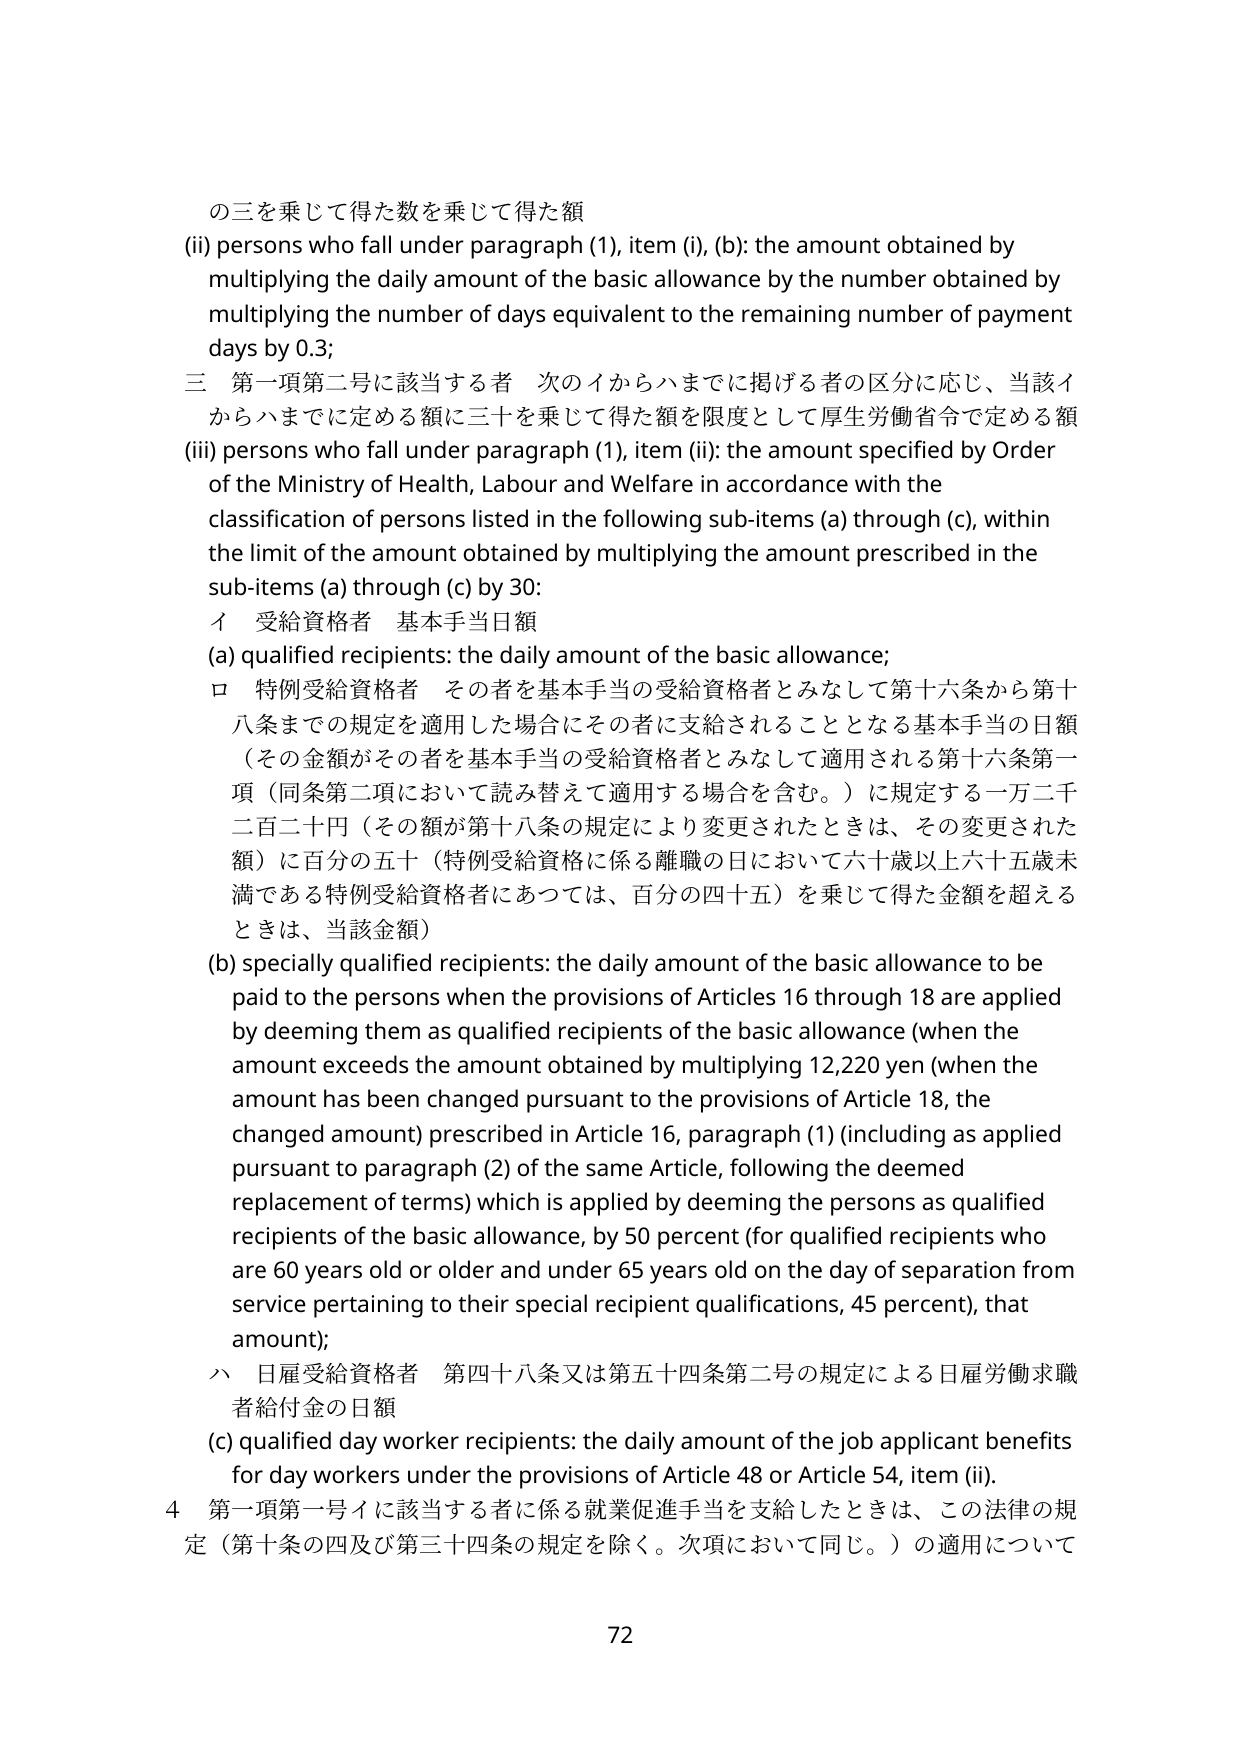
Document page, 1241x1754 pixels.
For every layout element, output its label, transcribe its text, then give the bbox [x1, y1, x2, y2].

text (b) specially qualified recipients: the daily amount of the basic allowance to be paid to the persons when the provisions of Articles 16 through 18 are applied by deeming them as qualified recipients of the basic allowance (when the amount exceeds the amount obtained by multiplying 12,220 yen (when the amount has been changed pursuant to the provisions of Article 18, the changed amount) prescribed in Article 16, paragraph (1) (including as applied pursuant to paragraph (2) of the same Article, following the deemed replacement of terms) which is applied by deeming the persons as qualified recipients of the basic allowance, by 50 percent (for qualified recipients who are 60 years old or older and under 65 years old on the day of separation from service pertaining to their special recipient qualifications, 45 percent), that amount); [207, 945, 1079, 1355]
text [184, 194, 1079, 228]
text イ 受給資格者 基本手当日額 [207, 604, 1079, 638]
text (iii) persons who fall under paragraph (1), item (ii): the amount specified by Order of the Ministry of Health, Labour and Welfare in accordance with the classification of persons listed in the following sub-items (a) through (c), within the limit of the amount obtained by multiplying the amount prescribed in the sub-items (a) through (c) by 30: [184, 433, 1079, 604]
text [161, 1492, 1079, 1560]
text (c) qualified day worker recipients: the daily amount of the job applicant benefits for day workers under the provisions of Article 48 or Article 54, item (ii). [207, 1424, 1079, 1492]
text 三 第一項第二号に該当する者 次のイからハまでに掲げる者の区分に応じ、当該イからハまでに定める額に三十を乗じて得た額を限度として厚生労働省令で定める額 [184, 364, 1079, 433]
text (ii) persons who fall under paragraph (1), item (i), (b): the amount obtained by multiplying the daily amount of the basic allowance by the number obtained by multiplying the number of days equivalent to the remaining number of payment days by 0.3; [184, 228, 1079, 364]
text (a) qualified recipients: the daily amount of the basic allowance; [207, 638, 1079, 672]
text ハ 日雇受給資格者 第四十八条又は第五十四条第二号の規定による日雇労働求職者給付金の日額 [207, 1355, 1079, 1424]
text ロ 特例受給資格者 その者を基本手当の受給資格者とみなして第十六条から第十八条までの規定を適用した場合にその者に支給されることとなる基本手当の日額（その金額がその者を基本手当の受給資格者とみなして適用される第十六条第一項（同条第二項において読み替えて適用する場合を含む。）に規定する一万二千二百二十円（その額が第十八条の規定により変更されたときは、その変更された額）に百分の五十（特例受給資格に係る離職の日において六十歳以上六十五歳未満である特例受給資格者にあつては、百分の四十五）を乗じて得た金額を超えるときは、当該金額） [207, 672, 1079, 945]
